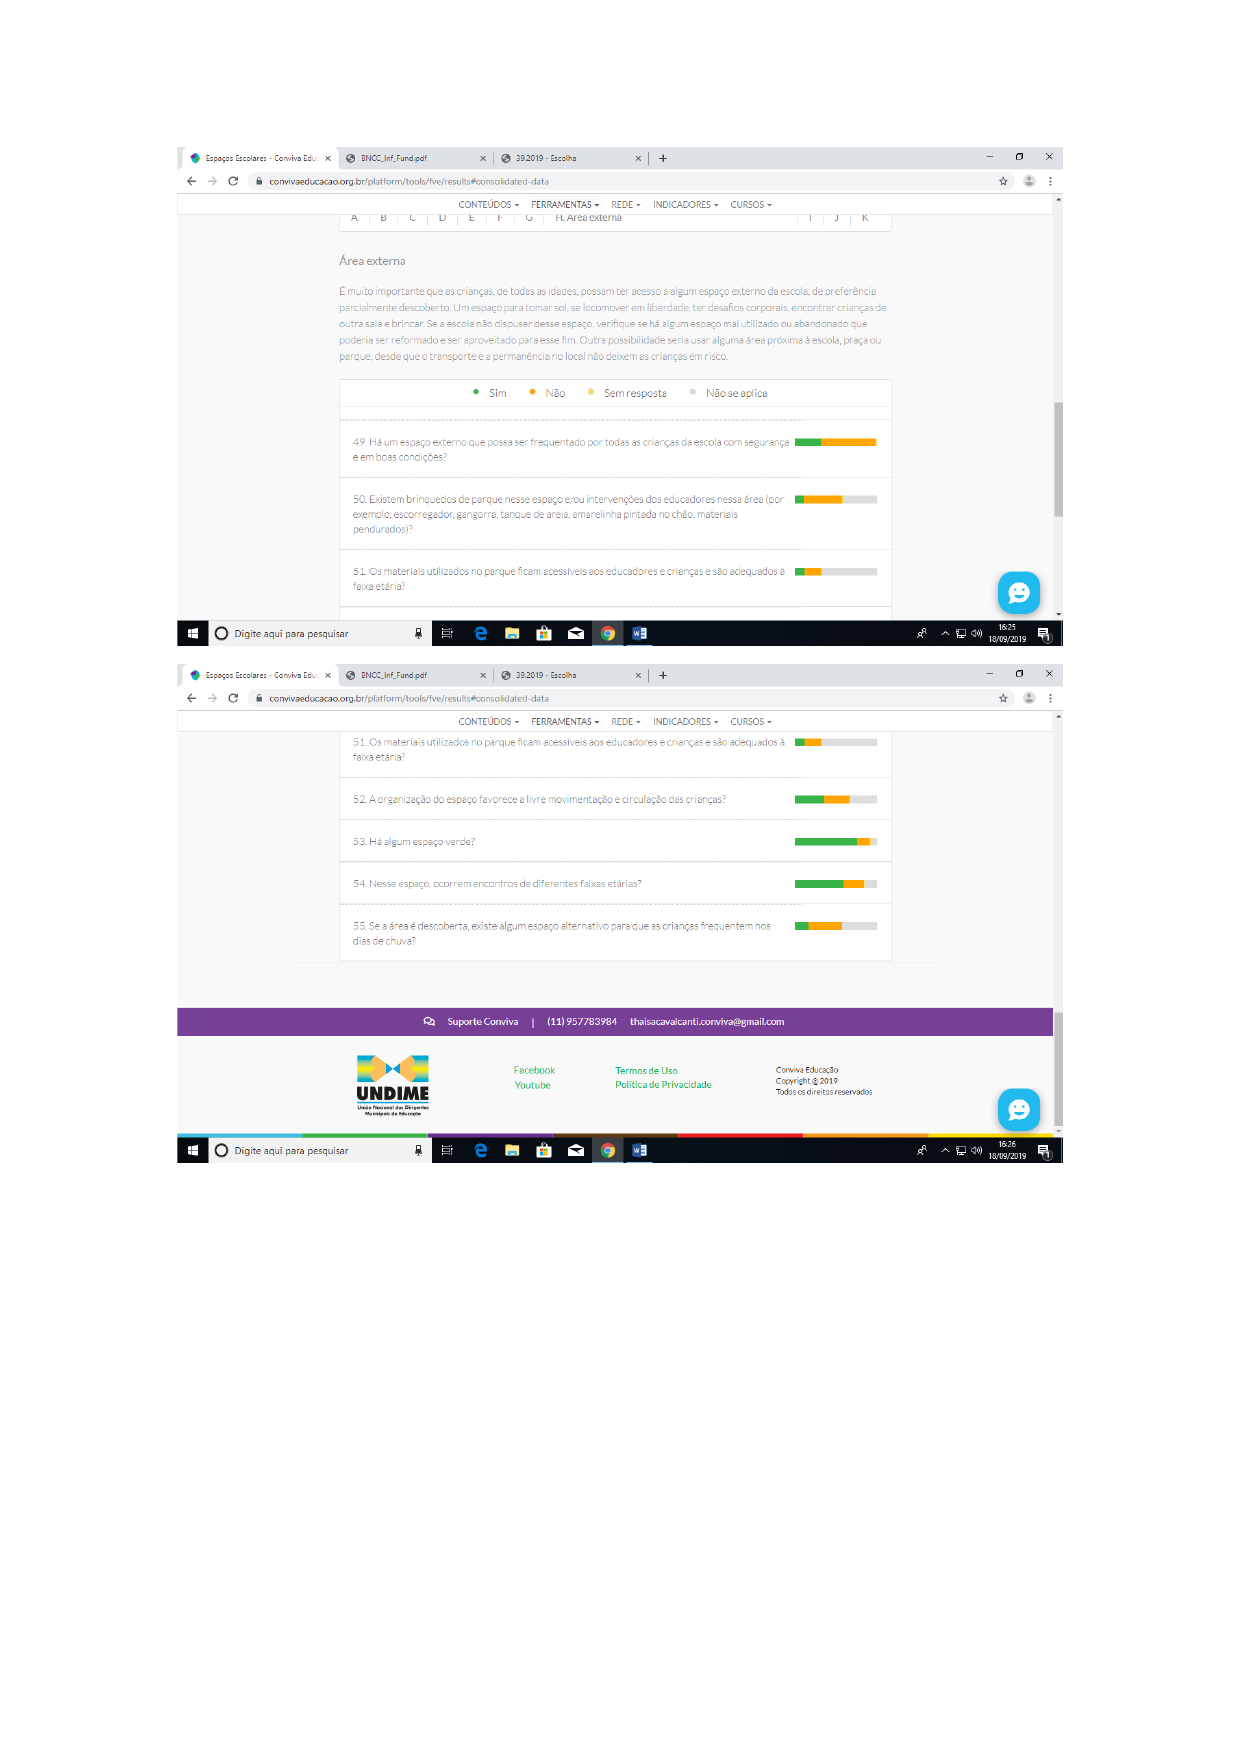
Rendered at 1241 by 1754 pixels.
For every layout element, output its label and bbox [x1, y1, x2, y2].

picture [177, 147, 1063, 646]
picture [177, 664, 1063, 1163]
